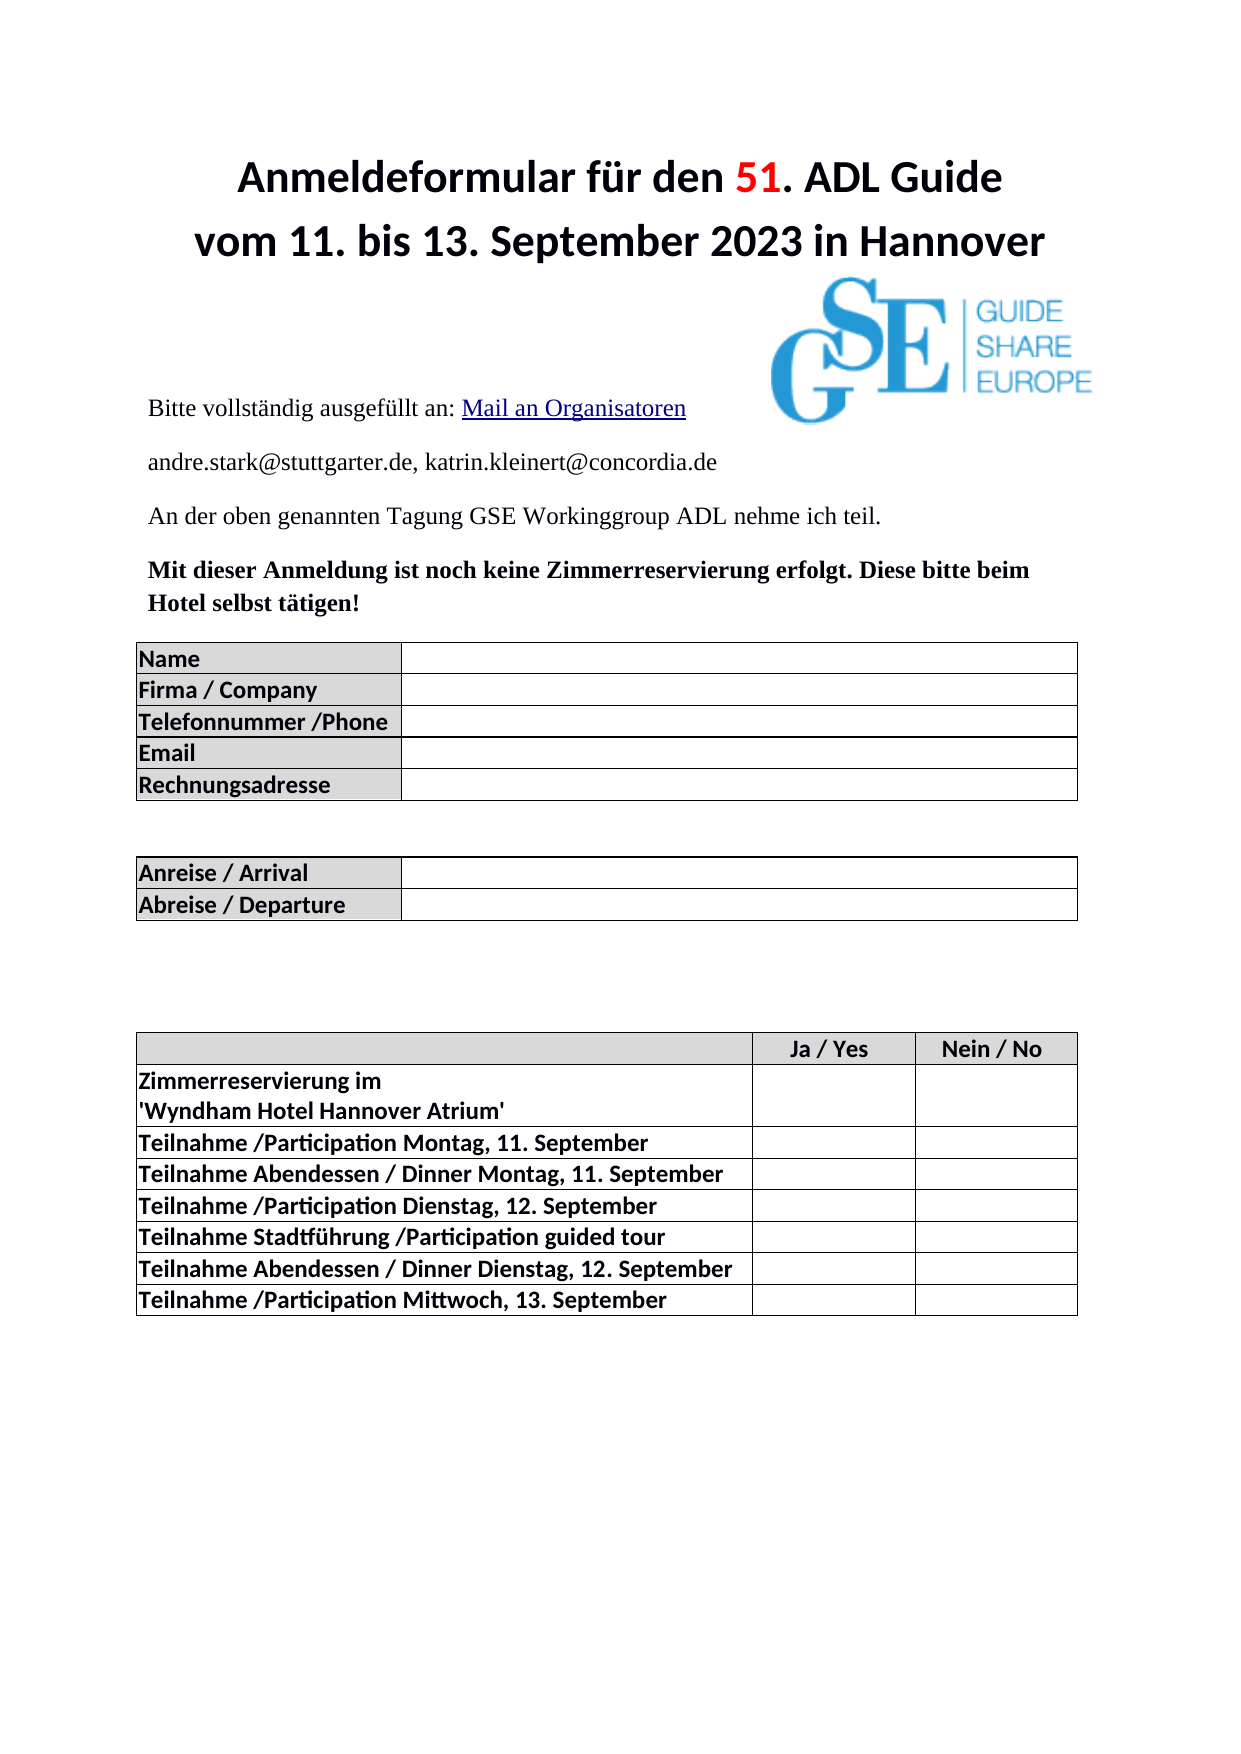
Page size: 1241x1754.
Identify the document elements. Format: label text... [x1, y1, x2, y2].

picture [771, 276, 1093, 425]
table_cell Teilnahme Abendessen / Dinner Dienstag, 12. September [137, 1253, 752, 1284]
table_cell Teilnahme /Participation Dienstag, 12. September [137, 1190, 752, 1221]
table_cell [402, 738, 1077, 768]
table_cell [402, 674, 1077, 705]
table_cell Firma / Company [137, 674, 401, 705]
text An der oben genannten Tagung GSE Workinggroup ADL nehme ich teil. [148, 501, 1093, 530]
table_cell Rechnungsadresse [137, 769, 401, 799]
table_cell [753, 1127, 915, 1157]
table_cell [753, 1222, 915, 1252]
table_cell [916, 1190, 1077, 1221]
table_header Nein / No [916, 1033, 1077, 1064]
text Bitte vollständig ausgefüllt an: Mail an Organisatoren [148, 393, 771, 422]
table_cell [916, 1159, 1077, 1189]
table_cell [753, 1253, 915, 1284]
table_cell Email [137, 738, 401, 768]
table_cell [402, 769, 1077, 799]
table_cell [402, 706, 1077, 736]
text Anmeldeformular für den 51. ADL Guide vom 11. bis 13. September 2023 in Hannover [148, 148, 1093, 268]
table_cell Zimmerreservierung im 'Wyndham Hotel Hannover Atrium' [137, 1065, 752, 1126]
table_header [402, 643, 1077, 673]
table_cell [916, 1065, 1077, 1126]
table_header Ja / Yes [753, 1033, 915, 1064]
table_cell [916, 1285, 1077, 1315]
table_cell Teilnahme Stadtführung /Participation guided tour [137, 1222, 752, 1252]
table_cell [916, 1127, 1077, 1157]
table_cell Teilnahme Abendessen / Dinner Montag, 11. September [137, 1159, 752, 1189]
table_header Name [137, 643, 401, 673]
table_cell Abreise / Departure [137, 889, 401, 919]
table_cell [753, 1159, 915, 1189]
table_cell Teilnahme /Participation Montag, 11. September [137, 1127, 752, 1157]
table_cell [916, 1222, 1077, 1252]
table_cell [753, 1285, 915, 1315]
table_cell [916, 1253, 1077, 1284]
table_cell [402, 889, 1077, 919]
text Mit dieser Anmeldung ist noch keine Zimmerreservierung erfolgt. Diese bitte beim Hotel selbst tätigen! [148, 555, 1093, 617]
table_cell [753, 1065, 915, 1126]
text andre.stark@stuttgarter.de, katrin.kleinert@concordia.de [148, 447, 1093, 476]
table_header [402, 858, 1077, 888]
table_cell Teilnahme /Participation Mittwoch, 13. September [137, 1285, 752, 1315]
table_header Anreise / Arrival [137, 858, 401, 888]
table_cell [753, 1190, 915, 1221]
table_cell Telefonnummer /Phone [137, 706, 401, 736]
table_header [137, 1033, 752, 1064]
